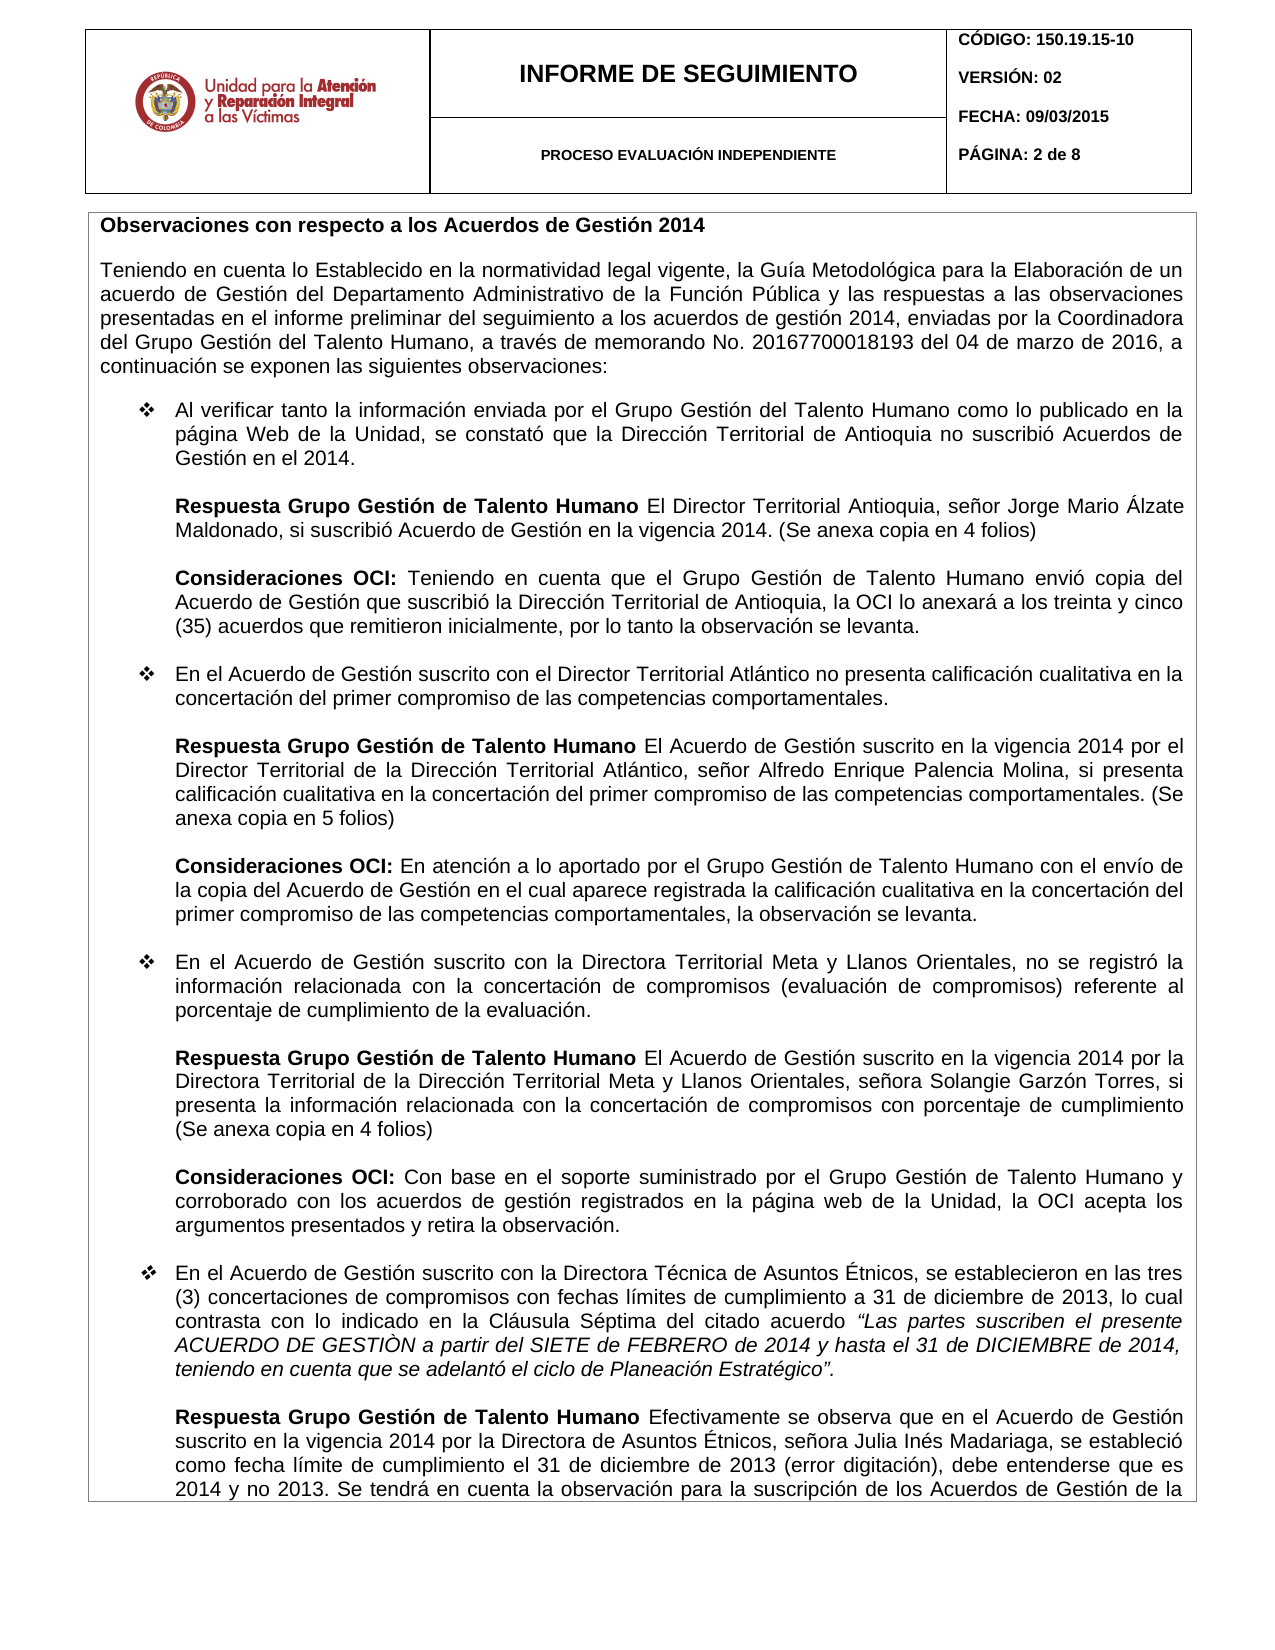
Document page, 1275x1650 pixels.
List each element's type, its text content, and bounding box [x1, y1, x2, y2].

picture [117, 60, 399, 142]
